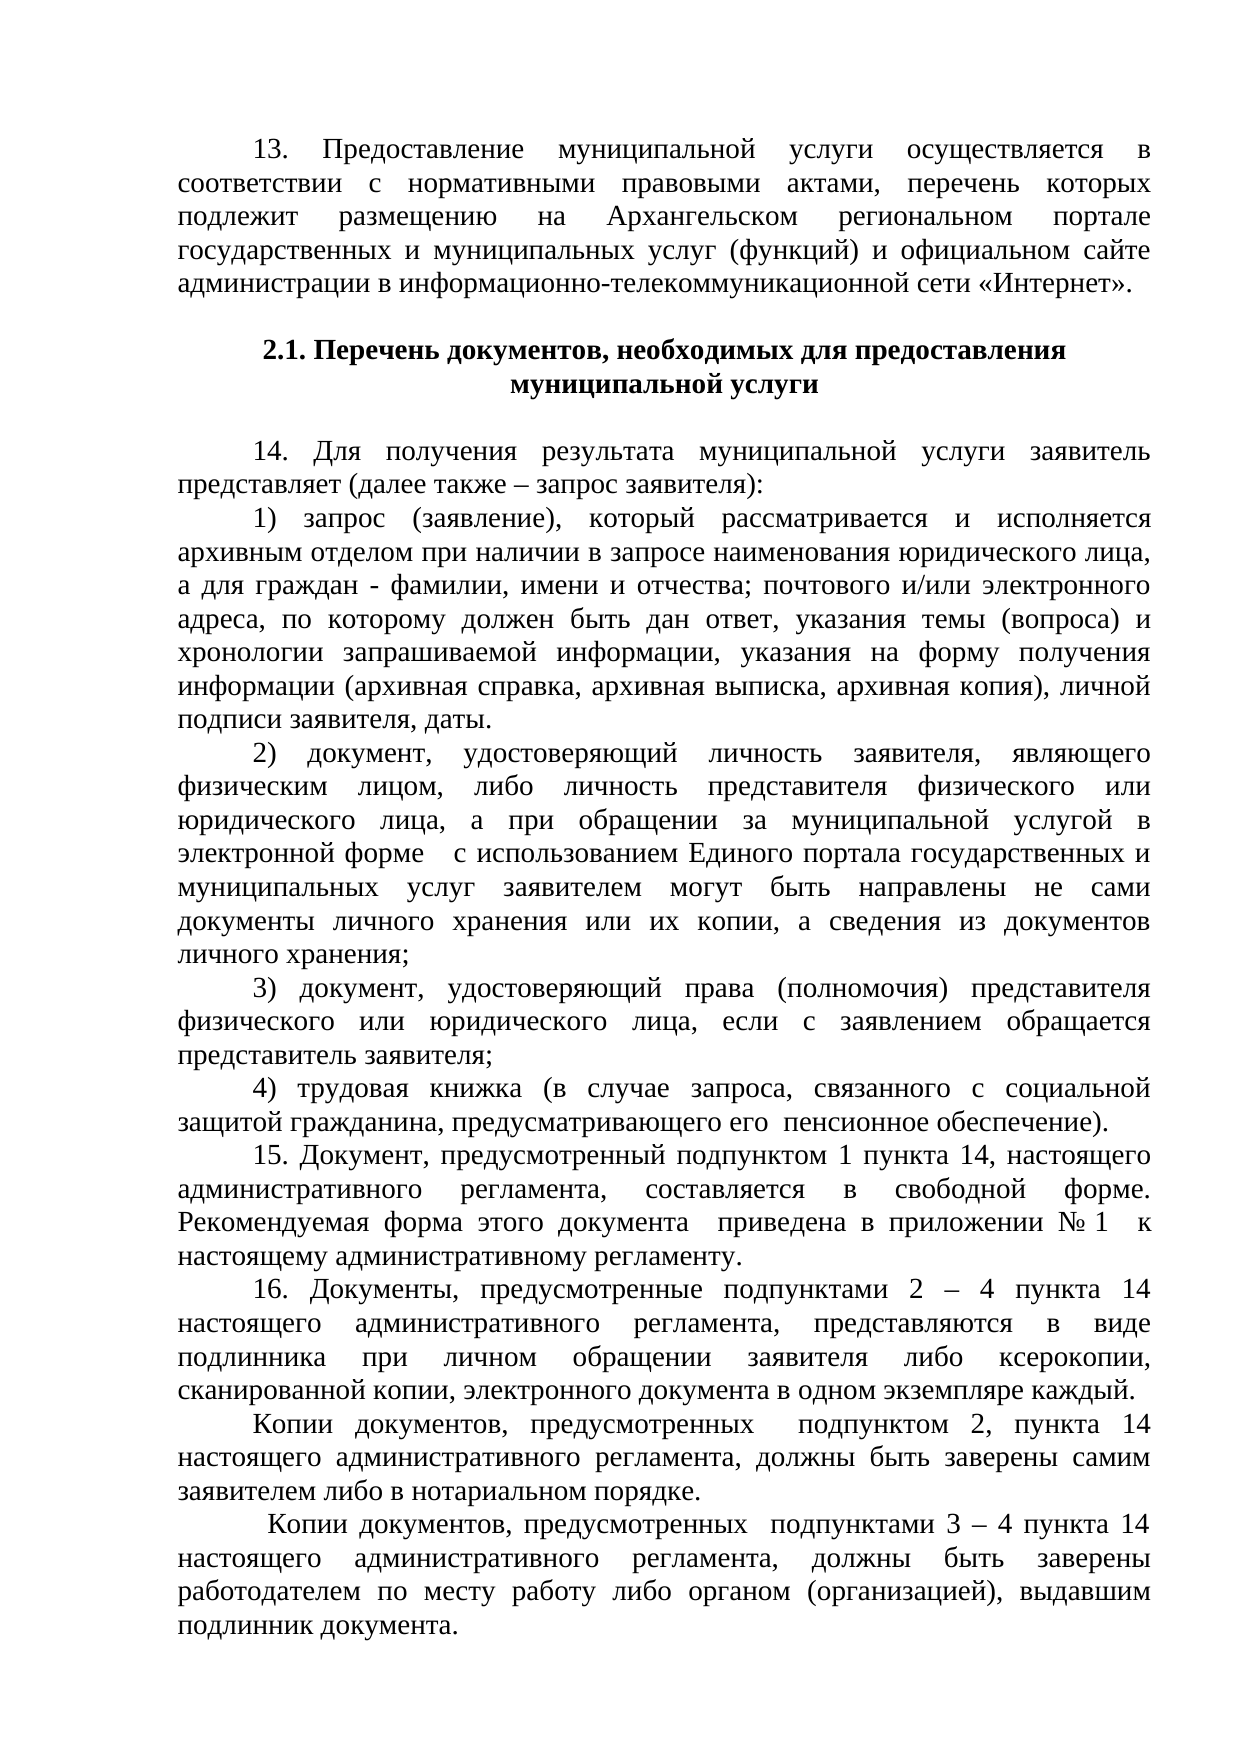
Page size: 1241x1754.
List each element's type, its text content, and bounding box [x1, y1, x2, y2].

text 14. Для получения результата муниципальной услуги заявитель представляет (далее также – запрос заявителя): [177, 433, 1152, 500]
text 4) трудовая книжка (в случае запроса, связанного с социальной защитой гражданина, предусматривающего его пенсионное обеспечение). [177, 1070, 1152, 1137]
text 16. Документы, предусмотренные подпунктами 2 – 4 пункта 14 настоящего административного регламента, представляются в виде подлинника при личном обращении заявителя либо ксерокопии, сканированной копии, электронного документа в одном экземпляре каждый. [177, 1272, 1152, 1406]
text 2) документ, удостоверяющий личность заявителя, являющего физическим лицом, либо личность представителя физического или юридического лица, а при обращении за муниципальной услугой в электронной форме с использованием Единого портала государственных и муниципальных услуг заявителем могут быть направлены не сами документы личного хранения или их копии, а сведения из документов личного хранения; [177, 735, 1152, 970]
text Копии документов, предусмотренных подпунктами 3 – 4 пункта 14 настоящего административного регламента, должны быть заверены работодателем по месту работу либо органом (организацией), выдавшим подлинник документа. [177, 1506, 1152, 1641]
text 2.1. Перечень документов, необходимых для предоставления [177, 332, 1152, 366]
text 13. Предоставление муниципальной услуги осуществляется в соответствии с нормативными правовыми актами, перечень которых подлежит размещению на Архангельском региональном портале государственных и муниципальных услуг (функций) и официальном сайте администрации в информационно-телекоммуникационной сети «Интернет». [177, 131, 1152, 299]
text 3) документ, удостоверяющий права (полномочия) представителя физического или юридического лица, если с заявлением обращается представитель заявителя; [177, 970, 1152, 1070]
text Копии документов, предусмотренных подпунктом 2, пункта 14 настоящего административного регламента, должны быть заверены самим заявителем либо в нотариальном порядке. [177, 1406, 1152, 1506]
text муниципальной услуги [177, 366, 1152, 399]
text 15. Документ, предусмотренный подпунктом 1 пункта 14, настоящего административного регламента, составляется в свободной форме. Рекомендуемая форма этого документа приведена в приложении № 1 к настоящему административному регламенту. [177, 1137, 1152, 1272]
text 1) запрос (заявление), который рассматривается и исполняется архивным отделом при наличии в запросе наименования юридического лица, а для граждан - фамилии, имени и отчества; почтового и/или электронного адреса, по которому должен быть дан ответ, указания темы (вопроса) и хронологии запрашиваемой информации, указания на форму получения информации (архивная справка, архивная выписка, архивная копия), личной подписи заявителя, даты. [177, 500, 1152, 735]
